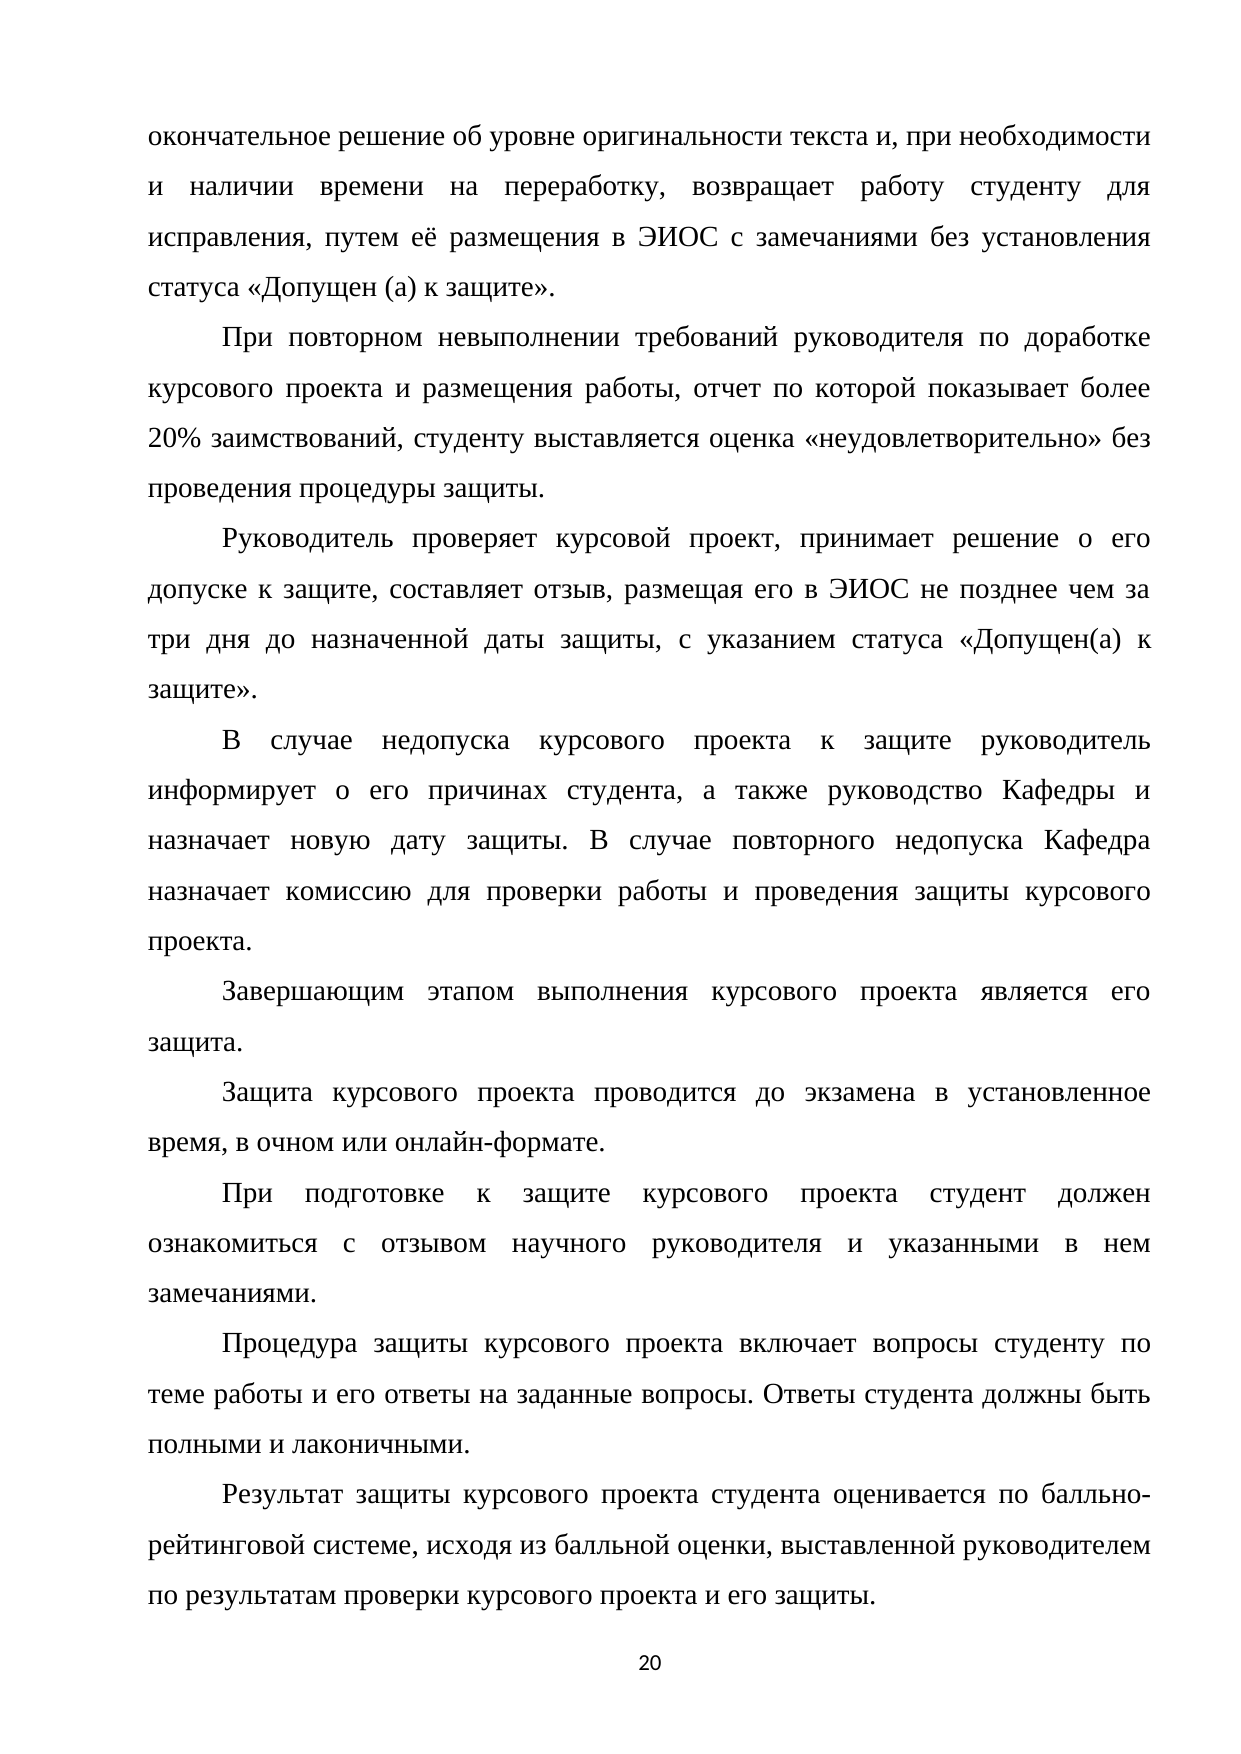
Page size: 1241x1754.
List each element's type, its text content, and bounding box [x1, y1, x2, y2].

text Руководитель проверяет курсовой проект, принимает решение о его допуске к защите, составляет отзыв, размещая его в ЭИОС не позднее чем за три дня до назначенной даты защиты, с указанием статуса «Допущен(а) к защите». [148, 521, 1152, 705]
text Защита курсового проекта проводится до экзамена в установленное время, в очном или онлайн-формате. [148, 1074, 1152, 1158]
text Завершающим этапом выполнения курсового проекта является его защита. [148, 973, 1152, 1057]
text В случае недопуска курсового проекта к защите руководитель информирует о его причинах студента, а также руководство Кафедры и назначает новую дату защиты. В случае повторного недопуска Кафедра назначает комиссию для проверки работы и проведения защиты курсового проекта. [148, 722, 1152, 957]
text Результат защиты курсового проекта студента оценивается по балльно-рейтинговой системе, исходя из балльной оценки, выставленной руководителем по результатам проверки курсового проекта и его защиты. [148, 1477, 1152, 1611]
text При повторном невыполнении требований руководителя по доработке курсового проекта и размещения работы, отчет по которой показывает более 20% заимствований, студенту выставляется оценка «неудовлетворительно» без проведения процедуры защиты. [148, 319, 1152, 504]
text Процедура защиты курсового проекта включает вопросы студенту по теме работы и его ответы на заданные вопросы. Ответы студента должны быть полными и лаконичными. [148, 1326, 1152, 1460]
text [148, 118, 1152, 303]
text При подготовке к защите курсового проекта студент должен ознакомиться с отзывом научного руководителя и указанными в нем замечаниями. [148, 1175, 1152, 1309]
